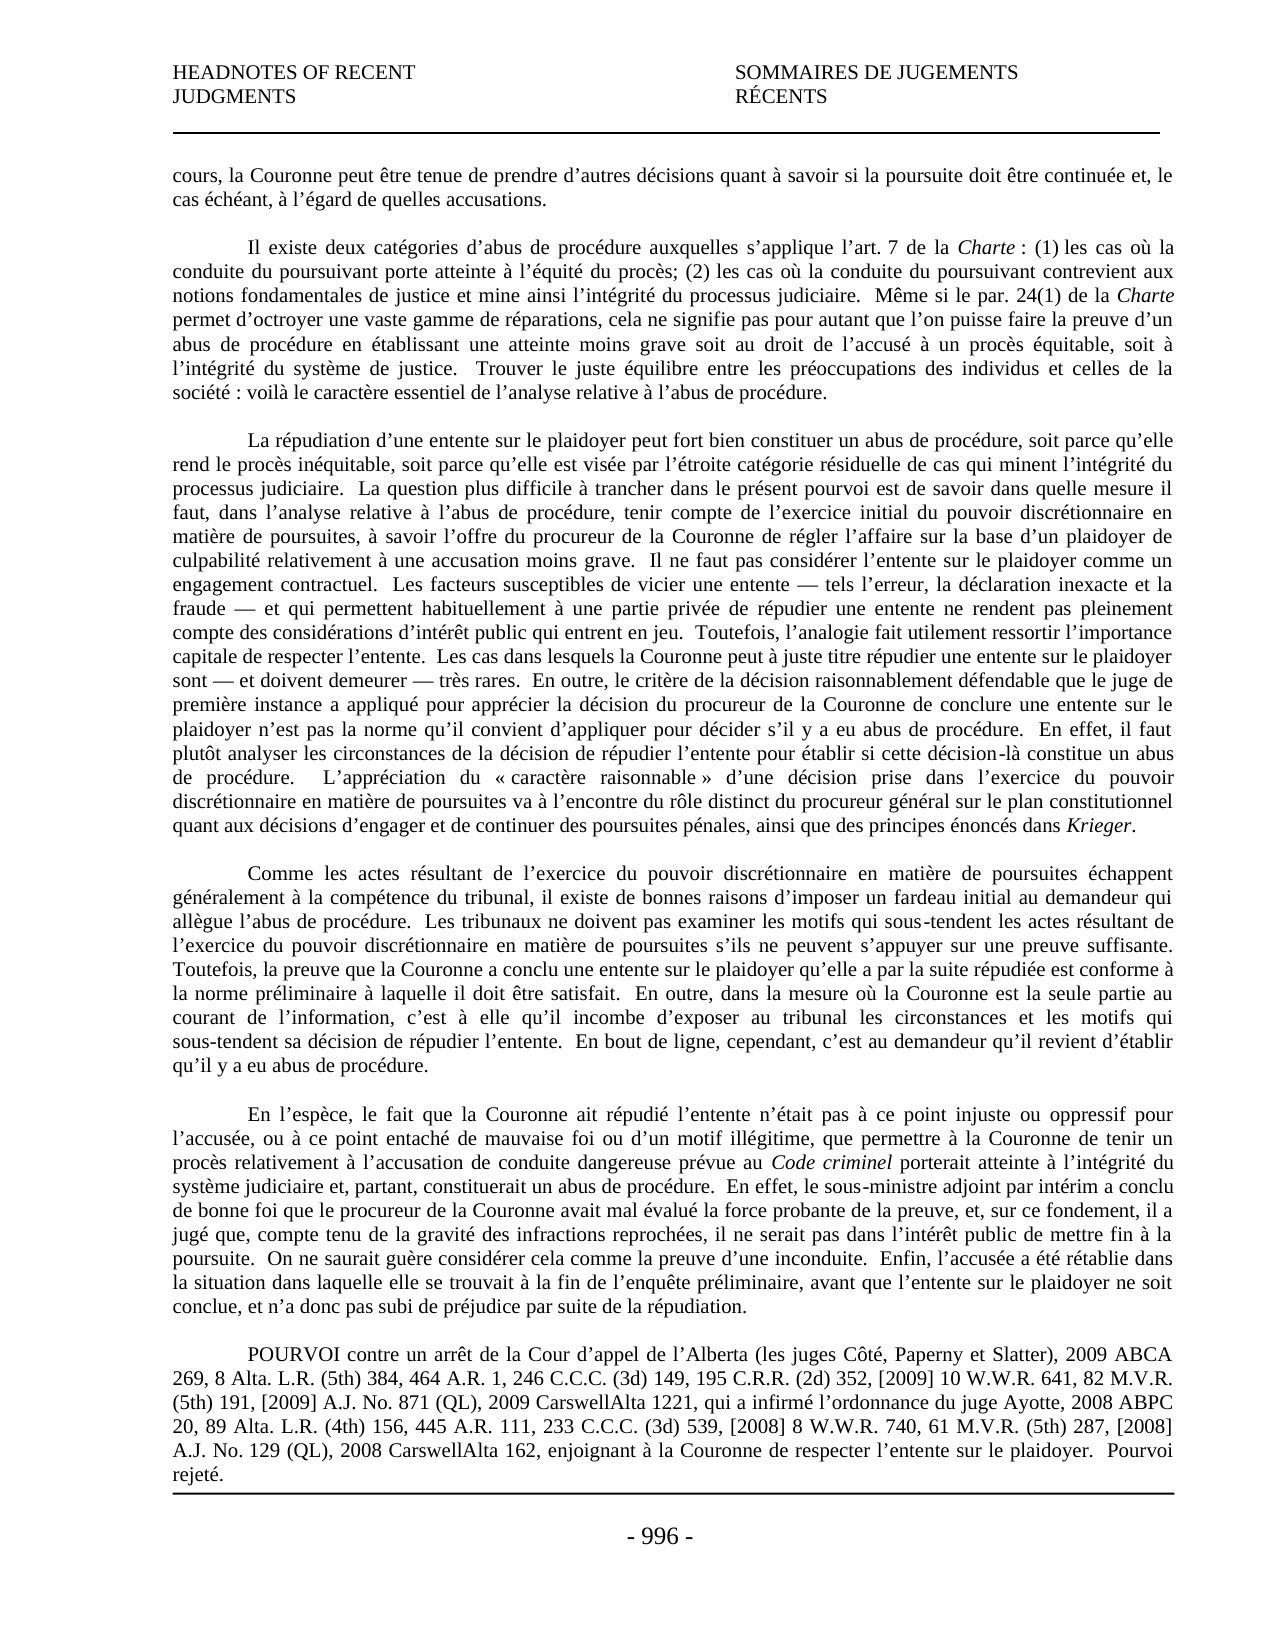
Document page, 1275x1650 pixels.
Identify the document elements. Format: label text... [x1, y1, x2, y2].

text POURVOI contre un arrêt de la Cour d’appel de l’Alberta (les juges Côté, Paperny et Slatter), 2009 ABCA 269, 8 Alta. L.R. (5th) 384, 464 A.R. 1, 246 C.C.C. (3d) 149, 195 C.R.R. (2d) 352, [2009] 10 W.W.R. 641, 82 M.V.R. (5th) 191, [2009] A.J. No. 871 (QL), 2009 CarswellAlta 1221, qui a infirmé l’ordonnance du juge Ayotte, 2008 ABPC 20, 89 Alta. L.R. (4th) 156, 445 A.R. 111, 233 C.C.C. (3d) 539, [2008] 8 W.W.R. 740, 61 M.V.R. (5th) 287, [2008] A.J. No. 129 (QL), 2008 CarswellAlta 162, enjoignant à la Couronne de respecter l’entente sur le plaidoyer. Pourvoi rejeté. [172, 1342, 1174, 1486]
text Comme les actes résultant de l’exercice du pouvoir discrétionnaire en matière de poursuites échappent généralement à la compétence du tribunal, il existe de bonnes raisons d’imposer un fardeau initial au demandeur qui allègue l’abus de procédure. Les tribunaux ne doivent pas examiner les motifs qui sous-tendent les actes résultant de l’exercice du pouvoir discrétionnaire en matière de poursuites s’ils ne peuvent s’appuyer sur une preuve suffisante. Toutefois, la preuve que la Couronne a conclu une entente sur le plaidoyer qu’elle a par la suite répudiée est conforme à la norme préliminaire à laquelle il doit être satisfait. En outre, dans la mesure où la Couronne est la seule partie au courant de l’information, c’est à elle qu’il incombe d’exposer au tribunal les circonstances et les motifs qui sous-tendent sa décision de répudier l’entente. En bout de ligne, cependant, c’est au demandeur qu’il revient d’établir qu’il y a eu abus de procédure. [172, 861, 1174, 1077]
text Il existe deux catégories d’abus de procédure auxquelles s’applique l’art. 7 de la Charte : (1) les cas où la conduite du poursuivant porte atteinte à l’équité du procès; (2) les cas où la conduite du poursuivant contrevient aux notions fondamentales de justice et mine ainsi l’intégrité du processus judiciaire. Même si le par. 24(1) de la Charte permet d’octroyer une vaste gamme de réparations, cela ne signifie pas pour autant que l’on puisse faire la preuve d’un abus de procédure en établissant une atteinte moins grave soit au droit de l’accusé à un procès équitable, soit à l’intégrité du système de justice. Trouver le juste équilibre entre les préoccupations des individus et celles de la société : voilà le caractère essentiel de l’analyse relative à l’abus de procédure. [172, 235, 1174, 404]
text La répudiation d’une entente sur le plaidoyer peut fort bien constituer un abus de procédure, soit parce qu’elle rend le procès inéquitable, soit parce qu’elle est visée par l’étroite catégorie résiduelle de cas qui minent l’intégrité du processus judiciaire. La question plus difficile à trancher dans le présent pourvoi est de savoir dans quelle mesure il faut, dans l’analyse relative à l’abus de procédure, tenir compte de l’exercice initial du pouvoir discrétionnaire en matière de poursuites, à savoir l’offre du procureur de la Couronne de régler l’affaire sur la base d’un plaidoyer de culpabilité relativement à une accusation moins grave. Il ne faut pas considérer l’entente sur le plaidoyer comme un engagement contractuel. Les facteurs susceptibles de vicier une entente — tels l’erreur, la déclaration inexacte et la fraude — et qui permettent habituellement à une partie privée de répudier une entente ne rendent pas pleinement compte des considérations d’intérêt public qui entrent en jeu. Toutefois, l’analogie fait utilement ressortir l’importance capitale de respecter l’entente. Les cas dans lesquels la Couronne peut à juste titre répudier une entente sur le plaidoyer sont — et doivent demeurer — très rares. En outre, le critère de la décision raisonnablement défendable que le juge de première instance a appliqué pour apprécier la décision du procureur de la Couronne de conclure une entente sur le plaidoyer n’est pas la norme qu’il convient d’appliquer pour décider s’il y a eu abus de procédure. En effet, il faut plutôt analyser les circonstances de la décision de répudier l’entente pour établir si cette décision-là constitue un abus de procédure. L’appréciation du « caractère raisonnable » d’une décision prise dans l’exercice du pouvoir discrétionnaire en matière de poursuites va à l’encontre du rôle distinct du procureur général sur le plan constitutionnel quant aux décisions d’engager et de continuer des poursuites pénales, ainsi que des principes énoncés dans Krieger. [172, 428, 1174, 837]
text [172, 163, 1174, 211]
text En l’espèce, le fait que la Couronne ait répudié l’entente n’était pas à ce point injuste ou oppressif pour l’accusée, ou à ce point entaché de mauvaise foi ou d’un motif illégitime, que permettre à la Couronne de tenir un procès relativement à l’accusation de conduite dangereuse prévue au Code criminel porterait atteinte à l’intégrité du système judiciaire et, partant, constituerait un abus de procédure. En effet, le sous-ministre adjoint par intérim a conclu de bonne foi que le procureur de la Couronne avait mal évalué la force probante de la preuve, et, sur ce fondement, il a jugé que, compte tenu de la gravité des infractions reprochées, il ne serait pas dans l’intérêt public de mettre fin à la poursuite. On ne saurait guère considérer cela comme la preuve d’une inconduite. Enfin, l’accusée a été rétablie dans la situation dans laquelle elle se trouvait à la fin de l’enquête préliminaire, avant que l’entente sur le plaidoyer ne soit conclue, et n’a donc pas subi de préjudice par suite de la répudiation. [172, 1101, 1174, 1318]
